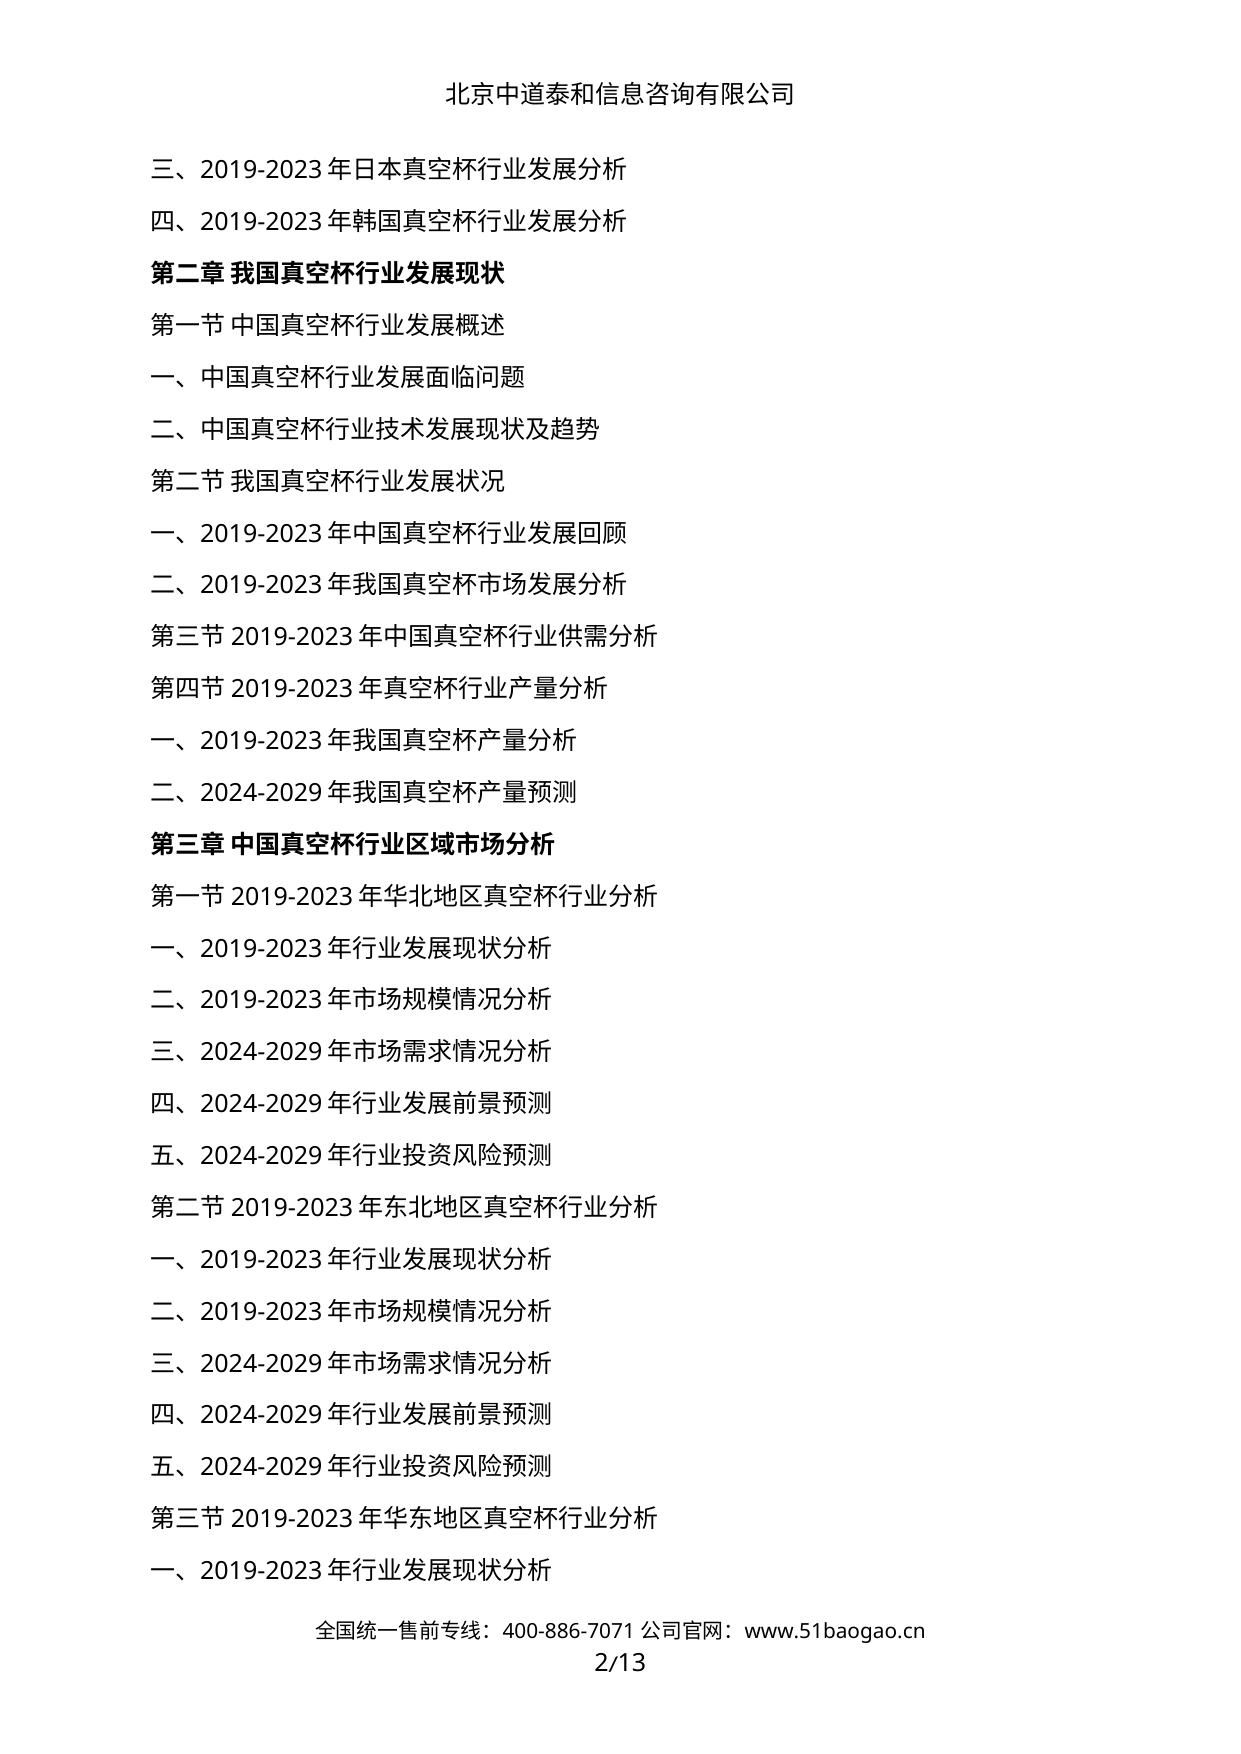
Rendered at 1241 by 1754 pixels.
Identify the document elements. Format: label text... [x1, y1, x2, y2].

text 五、2024-2029年行业投资风险预测 [150, 1447, 1090, 1483]
text 第一节 中国真空杯行业发展概述 [150, 306, 1090, 342]
text 一、2019-2023年中国真空杯行业发展回顾 [150, 513, 1090, 549]
text 二、2024-2029年我国真空杯产量预测 [150, 772, 1090, 809]
text 第三节 2019-2023年华东地区真空杯行业分析 [150, 1499, 1090, 1535]
text 一、2019-2023年行业发展现状分析 [150, 1239, 1090, 1276]
text 第二节 2019-2023年东北地区真空杯行业分析 [150, 1187, 1090, 1224]
text 一、2019-2023年行业发展现状分析 [150, 1551, 1090, 1587]
text 第二章 我国真空杯行业发展现状 [150, 254, 1090, 290]
text 四、2024-2029年行业发展前景预测 [150, 1084, 1090, 1120]
text 第三节 2019-2023年中国真空杯行业供需分析 [150, 617, 1090, 653]
text 一、2019-2023年行业发展现状分析 [150, 928, 1090, 964]
text 四、2019-2023年韩国真空杯行业发展分析 [150, 202, 1090, 238]
text 二、中国真空杯行业技术发展现状及趋势 [150, 409, 1090, 446]
text 四、2024-2029年行业发展前景预测 [150, 1395, 1090, 1431]
text 二、2019-2023年市场规模情况分析 [150, 1291, 1090, 1327]
text 第四节 2019-2023年真空杯行业产量分析 [150, 669, 1090, 705]
text 第三章 中国真空杯行业区域市场分析 [150, 824, 1090, 861]
text 一、2019-2023年我国真空杯产量分析 [150, 721, 1090, 757]
text 一、中国真空杯行业发展面临问题 [150, 357, 1090, 394]
text 三、2019-2023年日本真空杯行业发展分析 [150, 150, 1090, 186]
text 第二节 我国真空杯行业发展状况 [150, 461, 1090, 497]
text 三、2024-2029年市场需求情况分析 [150, 1032, 1090, 1068]
text 二、2019-2023年市场规模情况分析 [150, 980, 1090, 1016]
text 二、2019-2023年我国真空杯市场发展分析 [150, 565, 1090, 601]
text 三、2024-2029年市场需求情况分析 [150, 1343, 1090, 1379]
text 五、2024-2029年行业投资风险预测 [150, 1136, 1090, 1172]
text 第一节 2019-2023年华北地区真空杯行业分析 [150, 876, 1090, 912]
